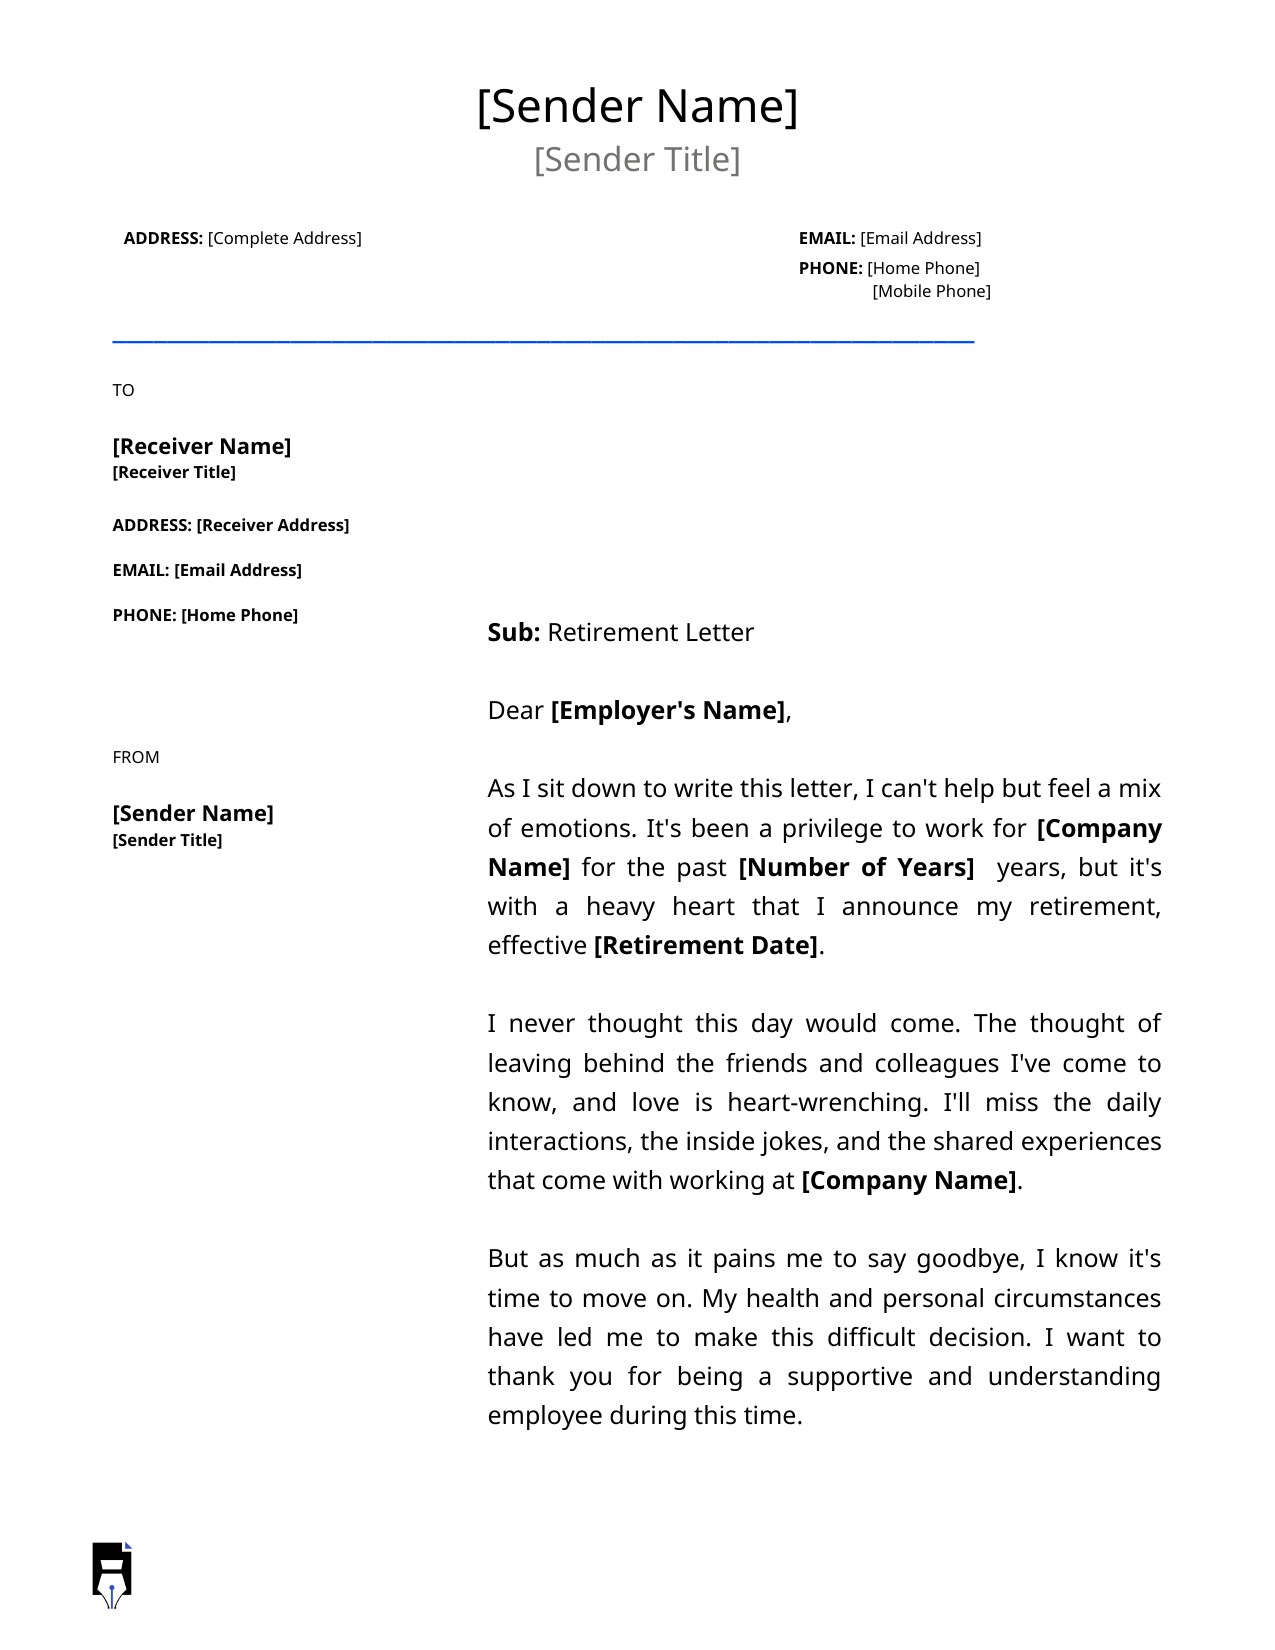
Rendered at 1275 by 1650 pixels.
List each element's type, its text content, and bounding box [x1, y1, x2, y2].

text [Receiver Title] [112, 461, 410, 483]
picture [76, 1539, 149, 1612]
text Dear [Employer's Name], [487, 654, 1162, 727]
text TO [112, 348, 412, 401]
text EMAIL: [Email Address] [112, 558, 410, 581]
text ADDRESS: [Receiver Address] [112, 513, 410, 536]
text [Receiver Name] [112, 431, 410, 461]
text FROM [112, 746, 410, 768]
text But as much as it pains me to say goodbye, I know it's time to move on. My health and personal circumstances have led me to make this difficult decision. I want to thank you for being a supportive and understanding employee during this time. [487, 1241, 1162, 1432]
text [Sender Name] [112, 798, 410, 828]
text Sub: Retirement Letter [487, 575, 1162, 648]
text As I sit down to write this letter, I can't help but feel a mix of emotions. It's been a privilege to work for [Company Name] for the past [Number of Years] years, but it's with a heavy heart that I announce my retirement, effective [Retirement Date]. [487, 771, 1162, 962]
text I never thought this day would come. The thought of leaving behind the friends and colleagues I've come to know, and love is heart-wrenching. I'll miss the daily interactions, the inside jokes, and the shared experiences that come with working at [Company Name]. [487, 1006, 1162, 1197]
text [Sender Title] [112, 828, 410, 851]
text PHONE: [Home Phone] [112, 604, 410, 627]
